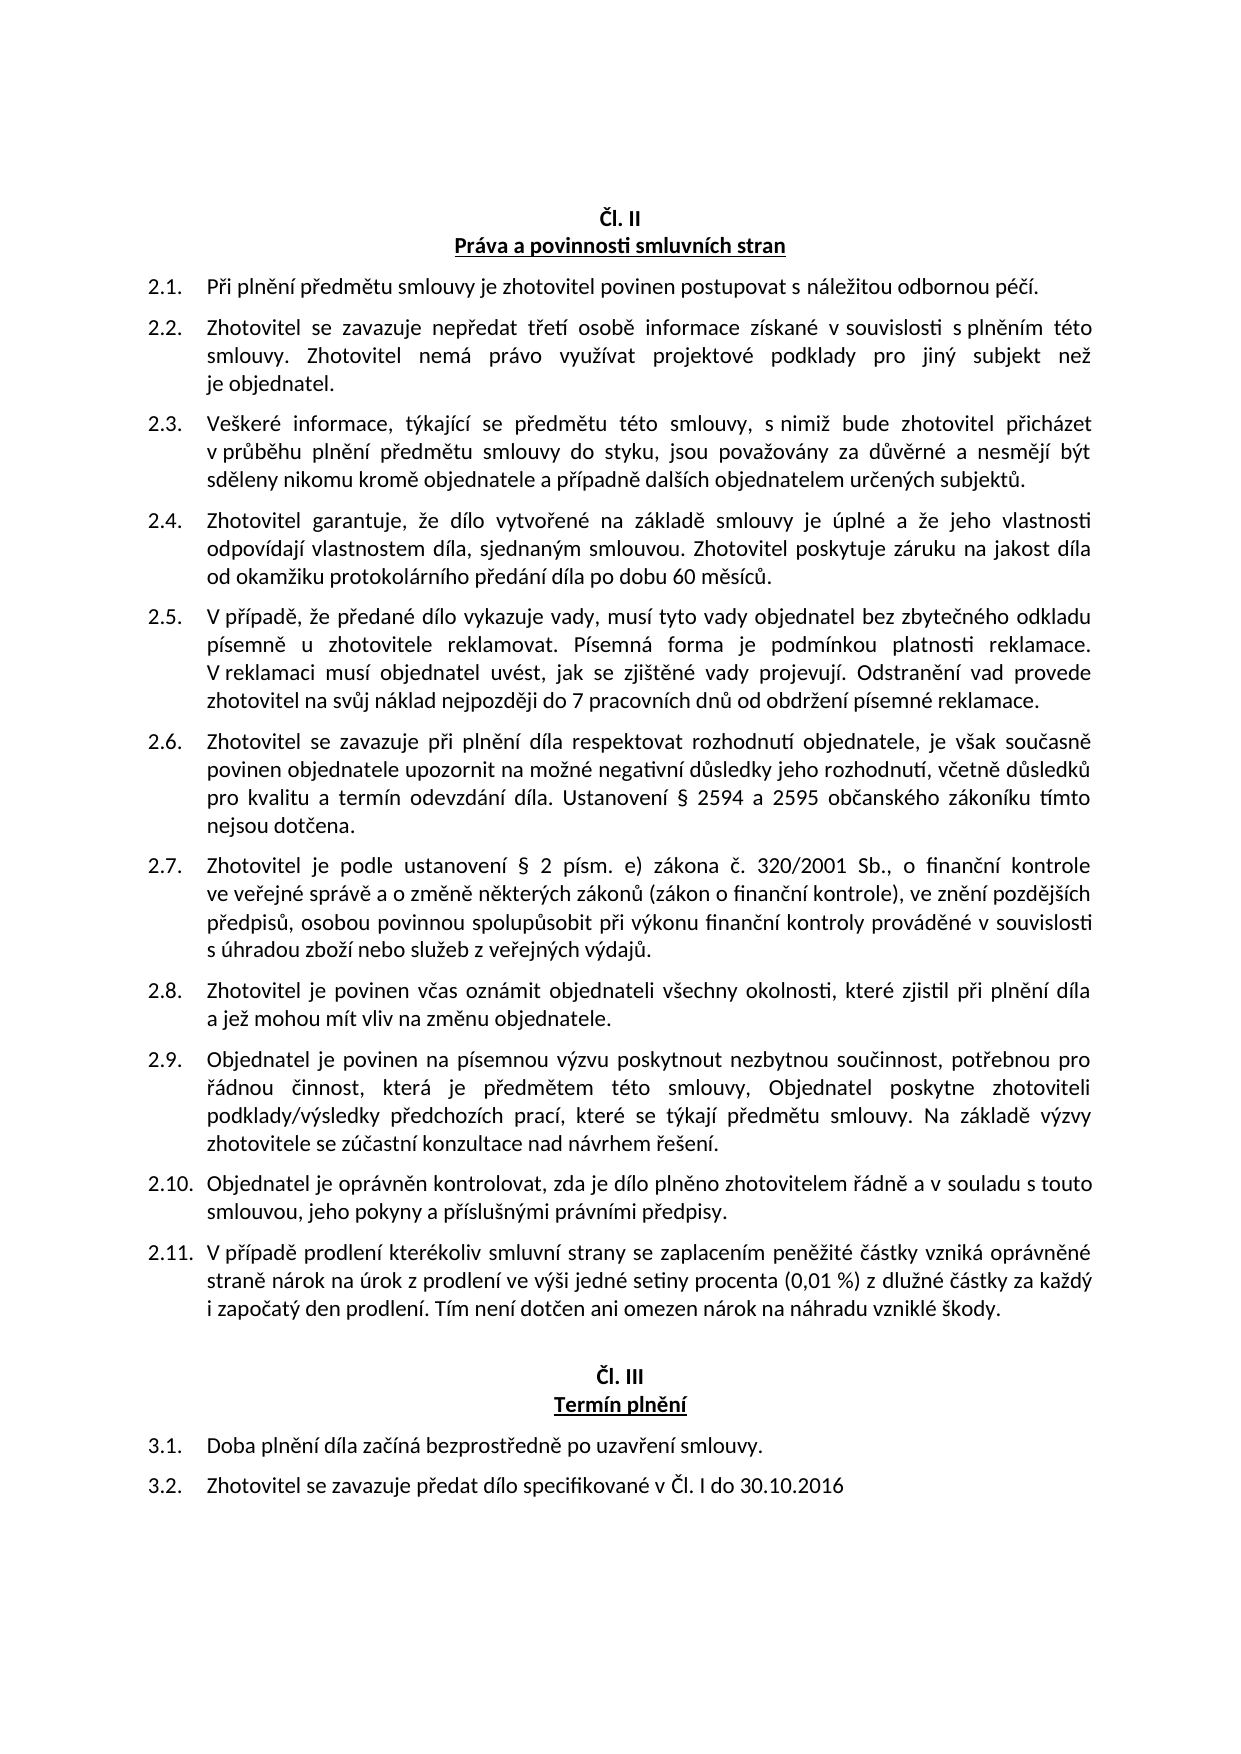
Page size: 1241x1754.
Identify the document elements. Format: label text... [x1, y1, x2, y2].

text Práva a povinnosti smluvních stran [148, 232, 1093, 260]
list Zhotovitel je podle ustanovení § 2 písm. e) zákona č. 320/2001 Sb., o finanční kontrole ve veřejné správě a o změně některých zákonů (zákon o finanční kontrole), ve znění pozdějších předpisů, osobou povinnou spolupůsobit při výkonu finanční kontroly prováděné v souvislosti s úhradou zboží nebo služeb z veřejných výdajů. [148, 852, 1093, 964]
list Zhotovitel garantuje, že dílo vytvořené na základě smlouvy je úplné a že jeho vlastnosti odpovídají vlastnostem díla, sjednaným smlouvou. Zhotovitel poskytuje záruku na jakost díla od okamžiku protokolárního předání díla po dobu 60 měsíců. [148, 506, 1093, 590]
list Objednatel je povinen na písemnou výzvu poskytnout nezbytnou součinnost, potřebnou pro řádnou činnost, která je předmětem této smlouvy, Objednatel poskytne zhotoviteli podklady/výsledky předchozích prací, které se týkají předmětu smlouvy. Na základě výzvy zhotovitele se zúčastní konzultace nad návrhem řešení. [148, 1045, 1093, 1157]
text Čl. III [148, 1362, 1093, 1390]
list V případě prodlení kterékoliv smluvní strany se zaplacením peněžité částky vzniká oprávněné straně nárok na úrok z prodlení ve výši jedné setiny procenta (0,01 %) z dlužné částky za každý i započatý den prodlení. Tím není dotčen ani omezen nárok na náhradu vzniklé škody. [148, 1238, 1093, 1322]
list Zhotovitel se zavazuje při plnění díla respektovat rozhodnutí objednatele, je však současně povinen objednatele upozornit na možné negativní důsledky jeho rozhodnutí, včetně důsledků pro kvalitu a termín odevzdání díla. Ustanovení § 2594 a 2595 občanského zákoníku tímto nejsou dotčena. [148, 727, 1093, 839]
list Zhotovitel se zavazuje předat dílo specifikované v Čl. I do 30.10.2016 [148, 1471, 1093, 1499]
list Zhotovitel je povinen včas oznámit objednateli všechny okolnosti, které zjistil při plnění díla a jež mohou mít vliv na změnu objednatele. [148, 976, 1093, 1032]
list Veškeré informace, týkající se předmětu této smlouvy, s nimiž bude zhotovitel přicházet v průběhu plnění předmětu smlouvy do styku, jsou považovány za důvěrné a nesmějí být sděleny nikomu kromě objednatele a případně dalších objednatelem určených subjektů. [148, 409, 1093, 493]
list Zhotovitel se zavazuje nepředat třetí osobě informace získané v souvislosti s plněním této smlouvy. Zhotovitel nemá právo využívat projektové podklady pro jiný subjekt než je objednatel. [148, 313, 1093, 397]
text Termín plnění [148, 1390, 1093, 1418]
list Objednatel je oprávněn kontrolovat, zda je dílo plněno zhotovitelem řádně a v souladu s touto smlouvou, jeho pokyny a příslušnými právními předpisy. [148, 1169, 1093, 1225]
list V případě, že předané dílo vykazuje vady, musí tyto vady objednatel bez zbytečného odkladu písemně u zhotovitele reklamovat. Písemná forma je podmínkou platnosti reklamace. V reklamaci musí objednatel uvést, jak se zjištěné vady projevují. Odstranění vad provede zhotovitel na svůj náklad nejpozději do 7 pracovních dnů od obdržení písemné reklamace. [148, 602, 1093, 714]
text Čl. II [148, 204, 1093, 232]
list Při plnění předmětu smlouvy je zhotovitel povinen postupovat s náležitou odbornou péčí. [148, 272, 1093, 300]
list Doba plnění díla začíná bezprostředně po uzavření smlouvy. [148, 1431, 1093, 1459]
